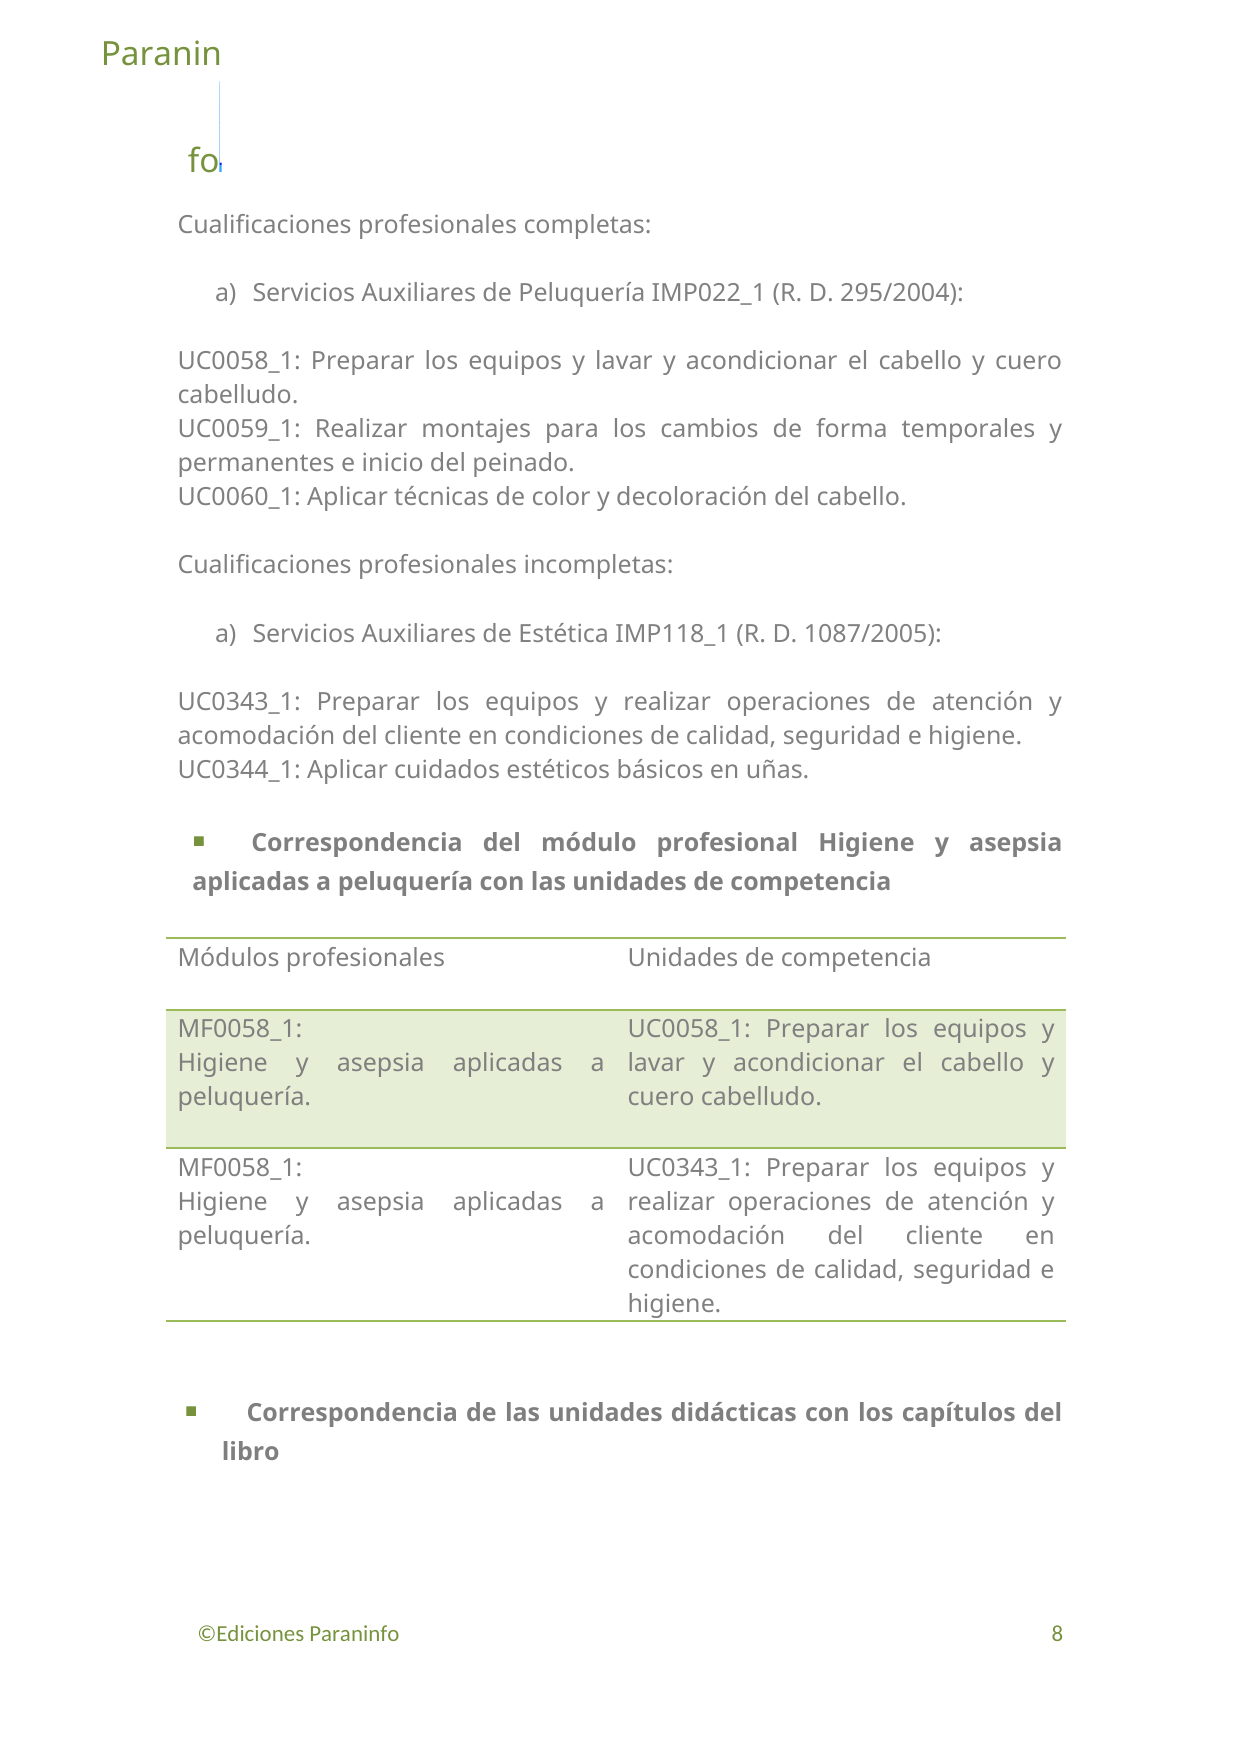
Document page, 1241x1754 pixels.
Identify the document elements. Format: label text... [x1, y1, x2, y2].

text Cualificaciones profesionales incompletas: [177, 547, 1063, 581]
text Cualificaciones profesionales completas: [177, 207, 1063, 241]
list Correspondencia de las unidades didácticas con los capítulos del libro [184, 1395, 1063, 1468]
text UC0060_1: Aplicar técnicas de color y decoloración del cabello. [177, 479, 1063, 513]
table_header Módulos profesionales [166, 939, 616, 1009]
table_cell UC0058_1: Preparar los equipos y lavar y acondicionar el cabello y cuero cabelludo. [616, 1011, 1066, 1147]
table_header Unidades de competencia [616, 939, 1066, 1009]
table_cell MF0058_1: Higiene y asepsia aplicadas a peluquería. [166, 1011, 616, 1147]
text UC0344_1: Aplicar cuidados estéticos básicos en uñas. [177, 752, 1063, 786]
list Servicios Auxiliares de Estética IMP118_1 (R. D. 1087/2005): [215, 615, 1063, 649]
text UC0343_1: Preparar los equipos y realizar operaciones de atención y acomodación del cliente en condiciones de calidad, seguridad e higiene. [177, 683, 1063, 752]
list Servicios Auxiliares de Peluquería IMP022_1 (R. D. 295/2004): [215, 275, 1063, 309]
list Correspondencia del módulo profesional Higiene y asepsia aplicadas a peluquería con las unidades de competencia [192, 825, 1063, 898]
text UC0059_1: Realizar montajes para los cambios de forma temporales y permanentes e inicio del peinado. [177, 411, 1063, 479]
table_cell MF0058_1: Higiene y asepsia aplicadas a peluquería. [166, 1149, 616, 1319]
text UC0058_1: Preparar los equipos y lavar y acondicionar el cabello y cuero cabelludo. [177, 343, 1063, 411]
table_cell UC0343_1: Preparar los equipos y realizar operaciones de atención y acomodación del cliente en condiciones de calidad, seguridad e higiene. [616, 1149, 1066, 1319]
